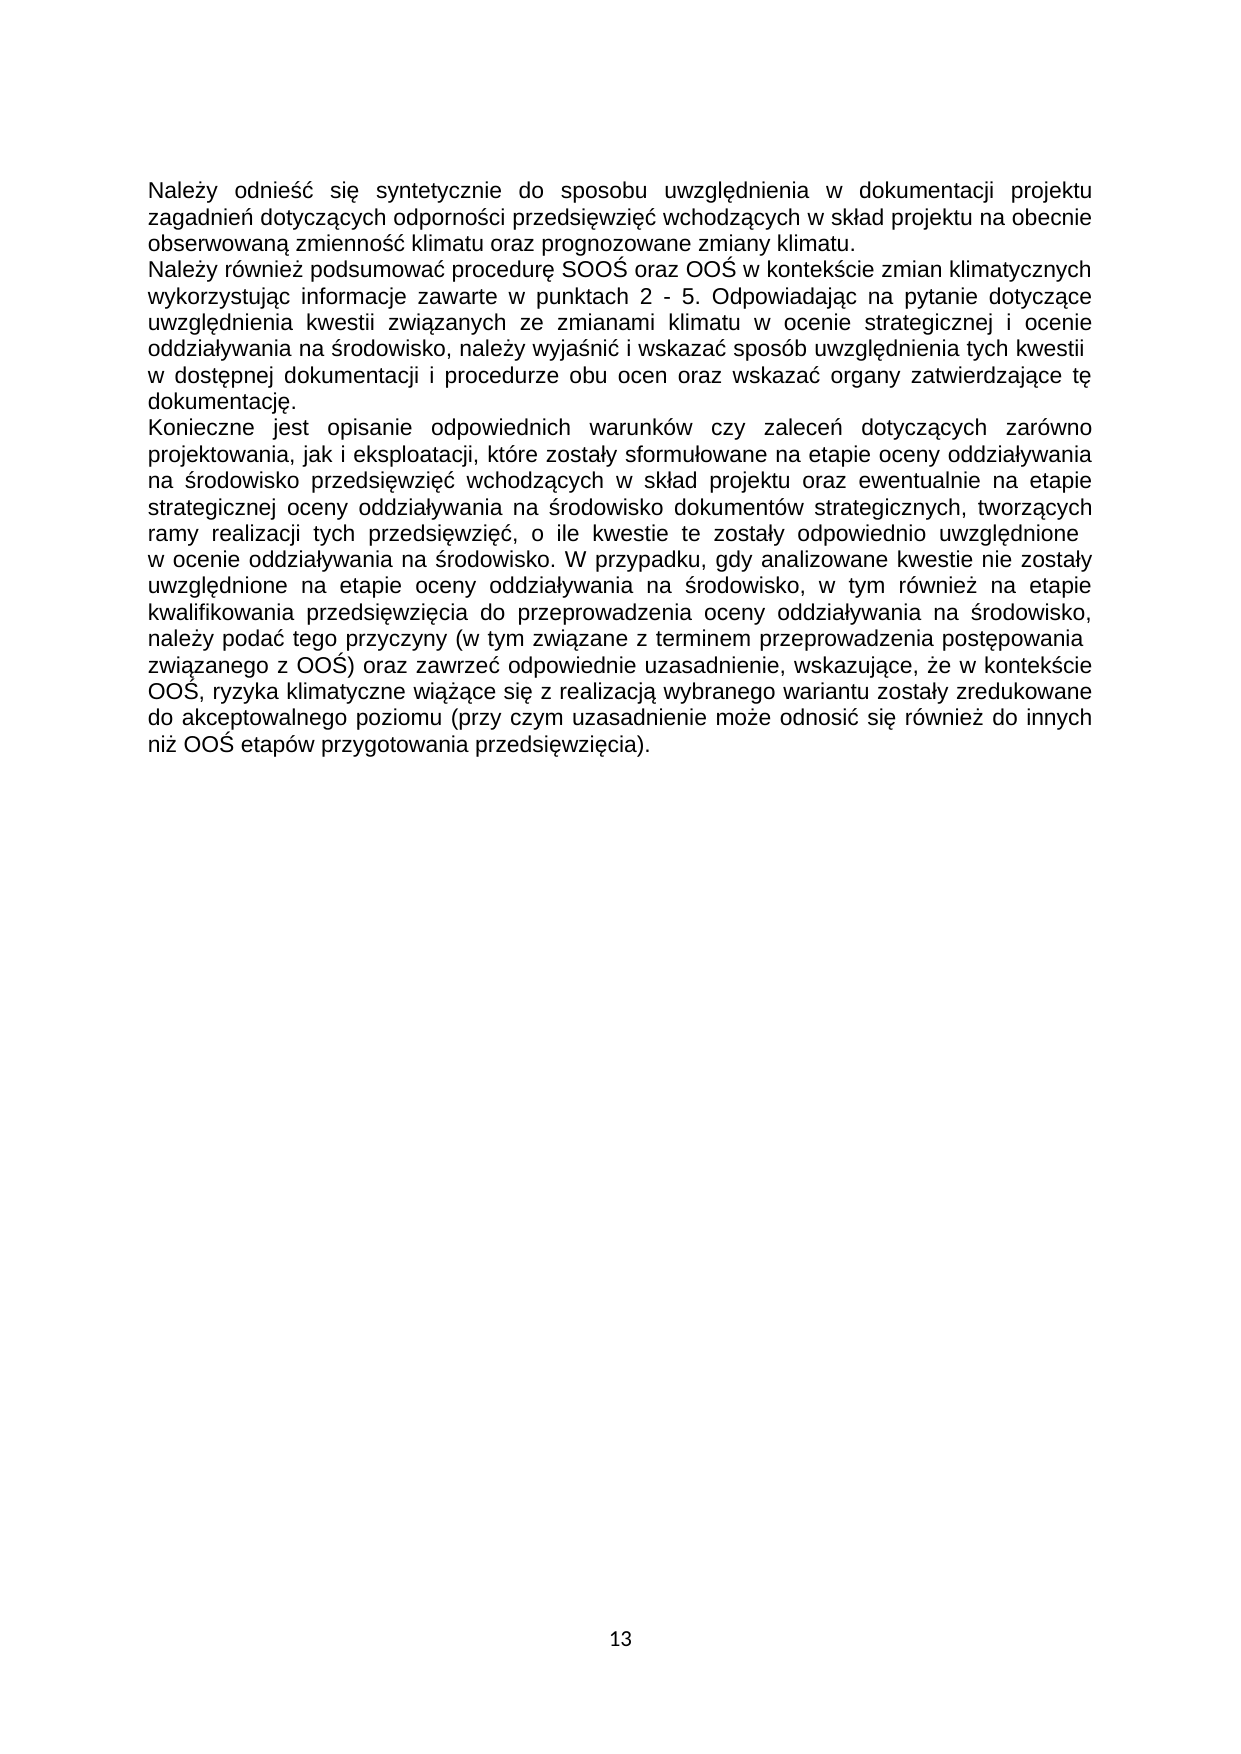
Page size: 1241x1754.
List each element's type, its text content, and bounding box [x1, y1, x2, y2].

text Konieczne jest opisanie odpowiednich warunków czy zaleceń dotyczących zarówno projektowania, jak i eksploatacji, które zostały sformułowane na etapie oceny oddziaływania na środowisko przedsięwzięć wchodzących w skład projektu oraz ewentualnie na etapie strategicznej oceny oddziaływania na środowisko dokumentów strategicznych, tworzących ramy realizacji tych przedsięwzięć, o ile kwestie te zostały odpowiednio uwzględnione w ocenie oddziaływania na środowisko. W przypadku, gdy analizowane kwestie nie zostały uwzględnione na etapie oceny oddziaływania na środowisko, w tym również na etapie kwalifikowania przedsięwzięcia do przeprowadzenia oceny oddziaływania na środowisko, należy podać tego przyczyny (w tym związane z terminem przeprowadzenia postępowania związanego z OOŚ) oraz zawrzeć odpowiednie uzasadnienie, wskazujące, że w kontekście OOŚ, ryzyka klimatyczne wiążące się z realizacją wybranego wariantu zostały zredukowane do akceptowalnego poziomu (przy czym uzasadnienie może odnosić się również do innych niż OOŚ etapów przygotowania przedsięwzięcia). [148, 414, 1093, 757]
text Należy odnieść się syntetycznie do sposobu uwzględnienia w dokumentacji projektu zagadnień dotyczących odporności przedsięwzięć wchodzących w skład projektu na obecnie obserwowaną zmienność klimatu oraz prognozowane zmiany klimatu. [148, 177, 1093, 256]
text Należy również podsumować procedurę SOOŚ oraz OOŚ w kontekście zmian klimatycznych wykorzystując informacje zawarte w punktach 2 - 5. Odpowiadając na pytanie dotyczące uwzględnienia kwestii związanych ze zmianami klimatu w ocenie strategicznej i ocenie oddziaływania na środowisko, należy wyjaśnić i wskazać sposób uwzględnienia tych kwestii w dostępnej dokumentacji i procedurze obu ocen oraz wskazać organy zatwierdzające tę dokumentację. [148, 256, 1093, 414]
